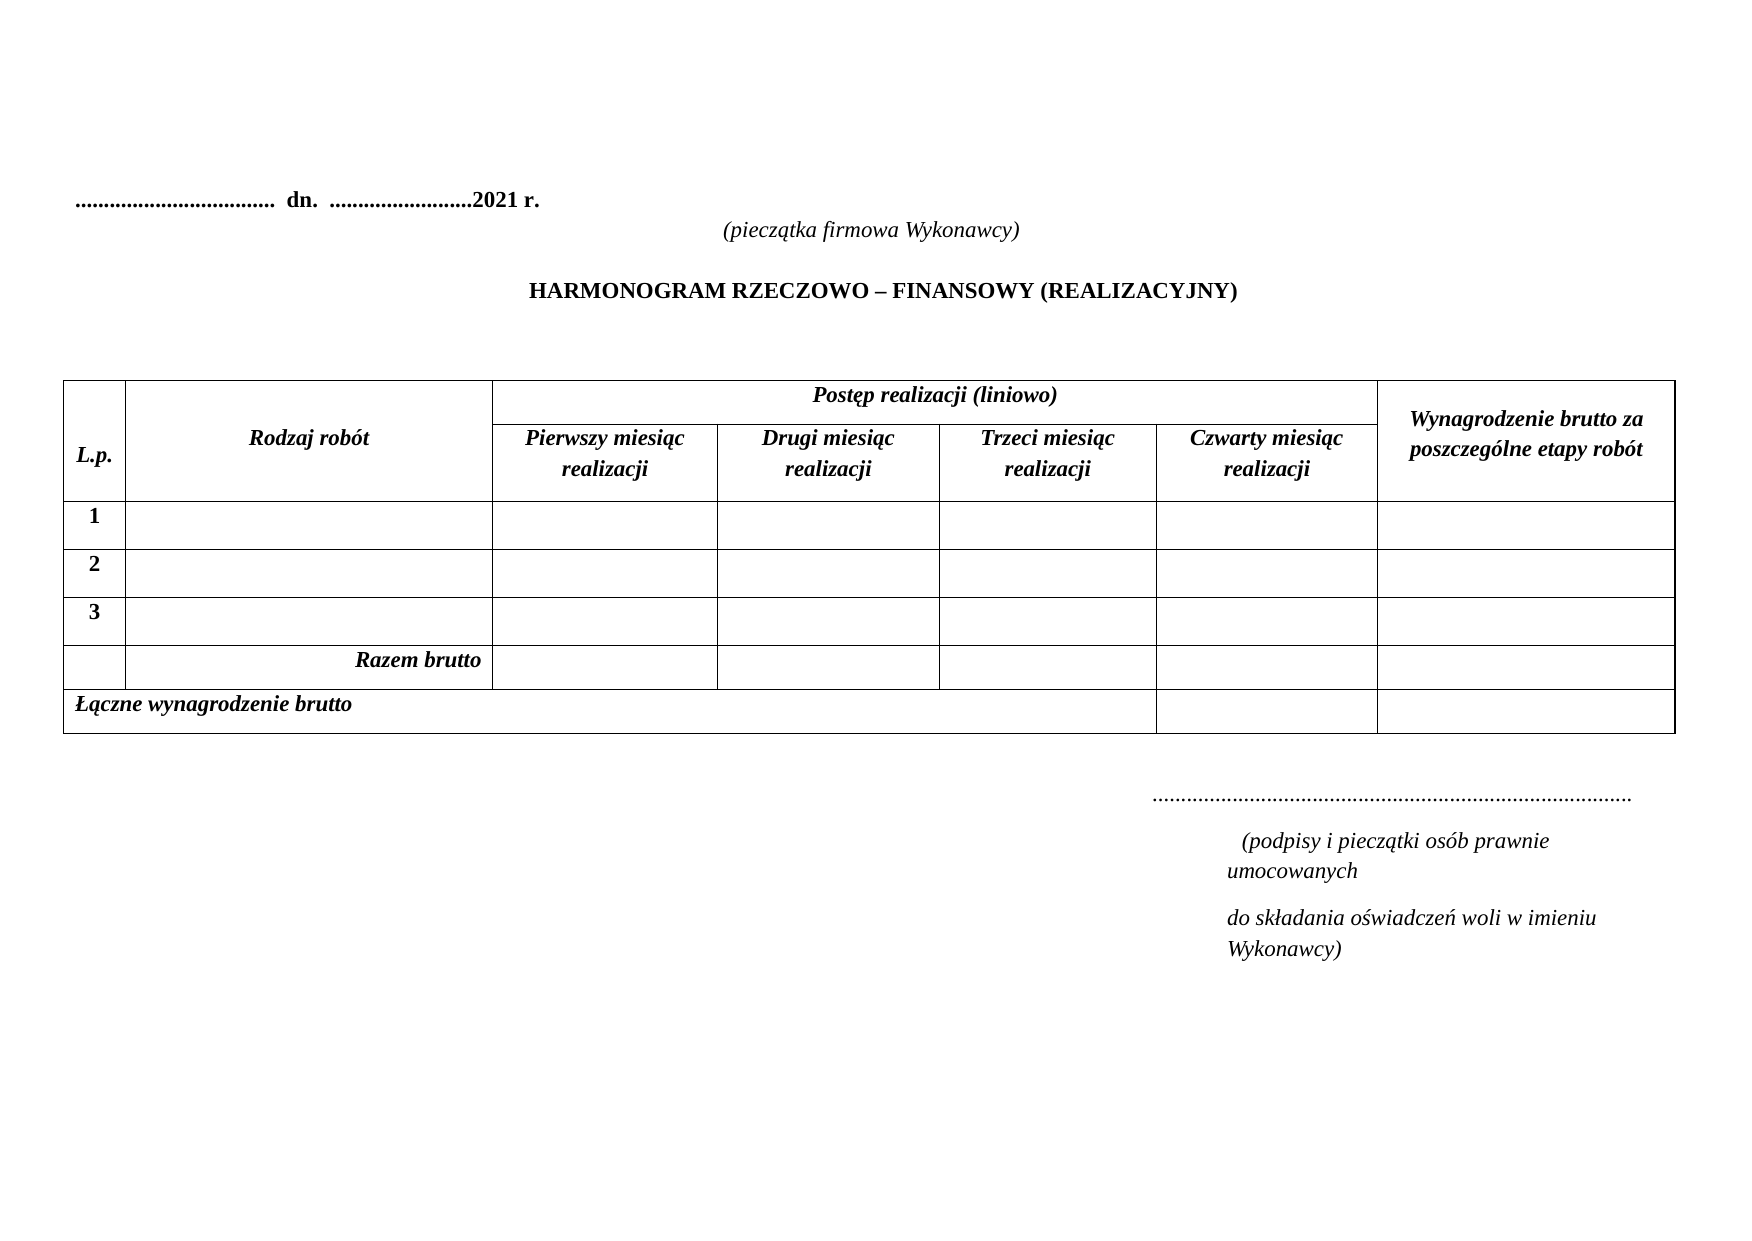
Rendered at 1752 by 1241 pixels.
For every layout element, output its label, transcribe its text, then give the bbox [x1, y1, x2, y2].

table_cell Drugi miesiąc realizacji [718, 425, 939, 501]
table_cell [940, 598, 1156, 645]
text (podpisy i pieczątki osób prawnie umocowanych [1227, 827, 1634, 884]
table_cell [126, 550, 492, 597]
table_cell [126, 502, 492, 549]
table_header Wynagrodzenie brutto za poszczególne etapy robót [1378, 381, 1674, 501]
table_cell [493, 598, 717, 645]
table_header Postęp realizacji (liniowo) [493, 381, 1377, 423]
table_cell Trzeci miesiąc realizacji [940, 425, 1156, 501]
table_cell [126, 598, 492, 645]
table_cell 2 [64, 550, 125, 597]
text (pieczątka firmowa Wykonawcy) [75, 216, 1628, 243]
table_cell [718, 502, 939, 549]
table_cell [1378, 550, 1674, 597]
text .................................................................................... [75, 780, 1634, 807]
table_cell [1157, 550, 1377, 597]
table_cell [1157, 598, 1377, 645]
table_cell [1378, 646, 1674, 689]
title HARMONOGRAM RZECZOWO – FINANSOWY (REALIZACYJNY) [133, 277, 1634, 303]
table_cell 1 [64, 502, 125, 549]
table_cell [940, 646, 1156, 689]
table_cell [940, 502, 1156, 549]
table_cell [1157, 502, 1377, 549]
table_header L.p. [64, 381, 125, 501]
table_cell [493, 646, 717, 689]
table_cell [718, 550, 939, 597]
table_cell [940, 550, 1156, 597]
table_cell [718, 646, 939, 689]
table_header Rodzaj robót [126, 381, 492, 501]
table_cell [1157, 690, 1377, 732]
table_cell [493, 502, 717, 549]
table_cell Czwarty miesiąc realizacji [1157, 425, 1377, 501]
table_cell [1378, 598, 1674, 645]
table_cell [1378, 502, 1674, 549]
table_cell [64, 646, 125, 689]
text do składania oświadczeń woli w imieniu Wykonawcy) [1227, 904, 1634, 961]
table_cell Razem brutto [126, 646, 492, 689]
table_cell [1157, 646, 1377, 689]
table_cell [718, 598, 939, 645]
table_cell [493, 550, 717, 597]
text ................................... dn. .........................2021 r. [75, 186, 1628, 213]
table_cell 3 [64, 598, 125, 645]
table_cell [1378, 690, 1674, 732]
table_cell Pierwszy miesiąc realizacji [493, 425, 717, 501]
table_cell Łączne wynagrodzenie brutto [64, 690, 1156, 732]
